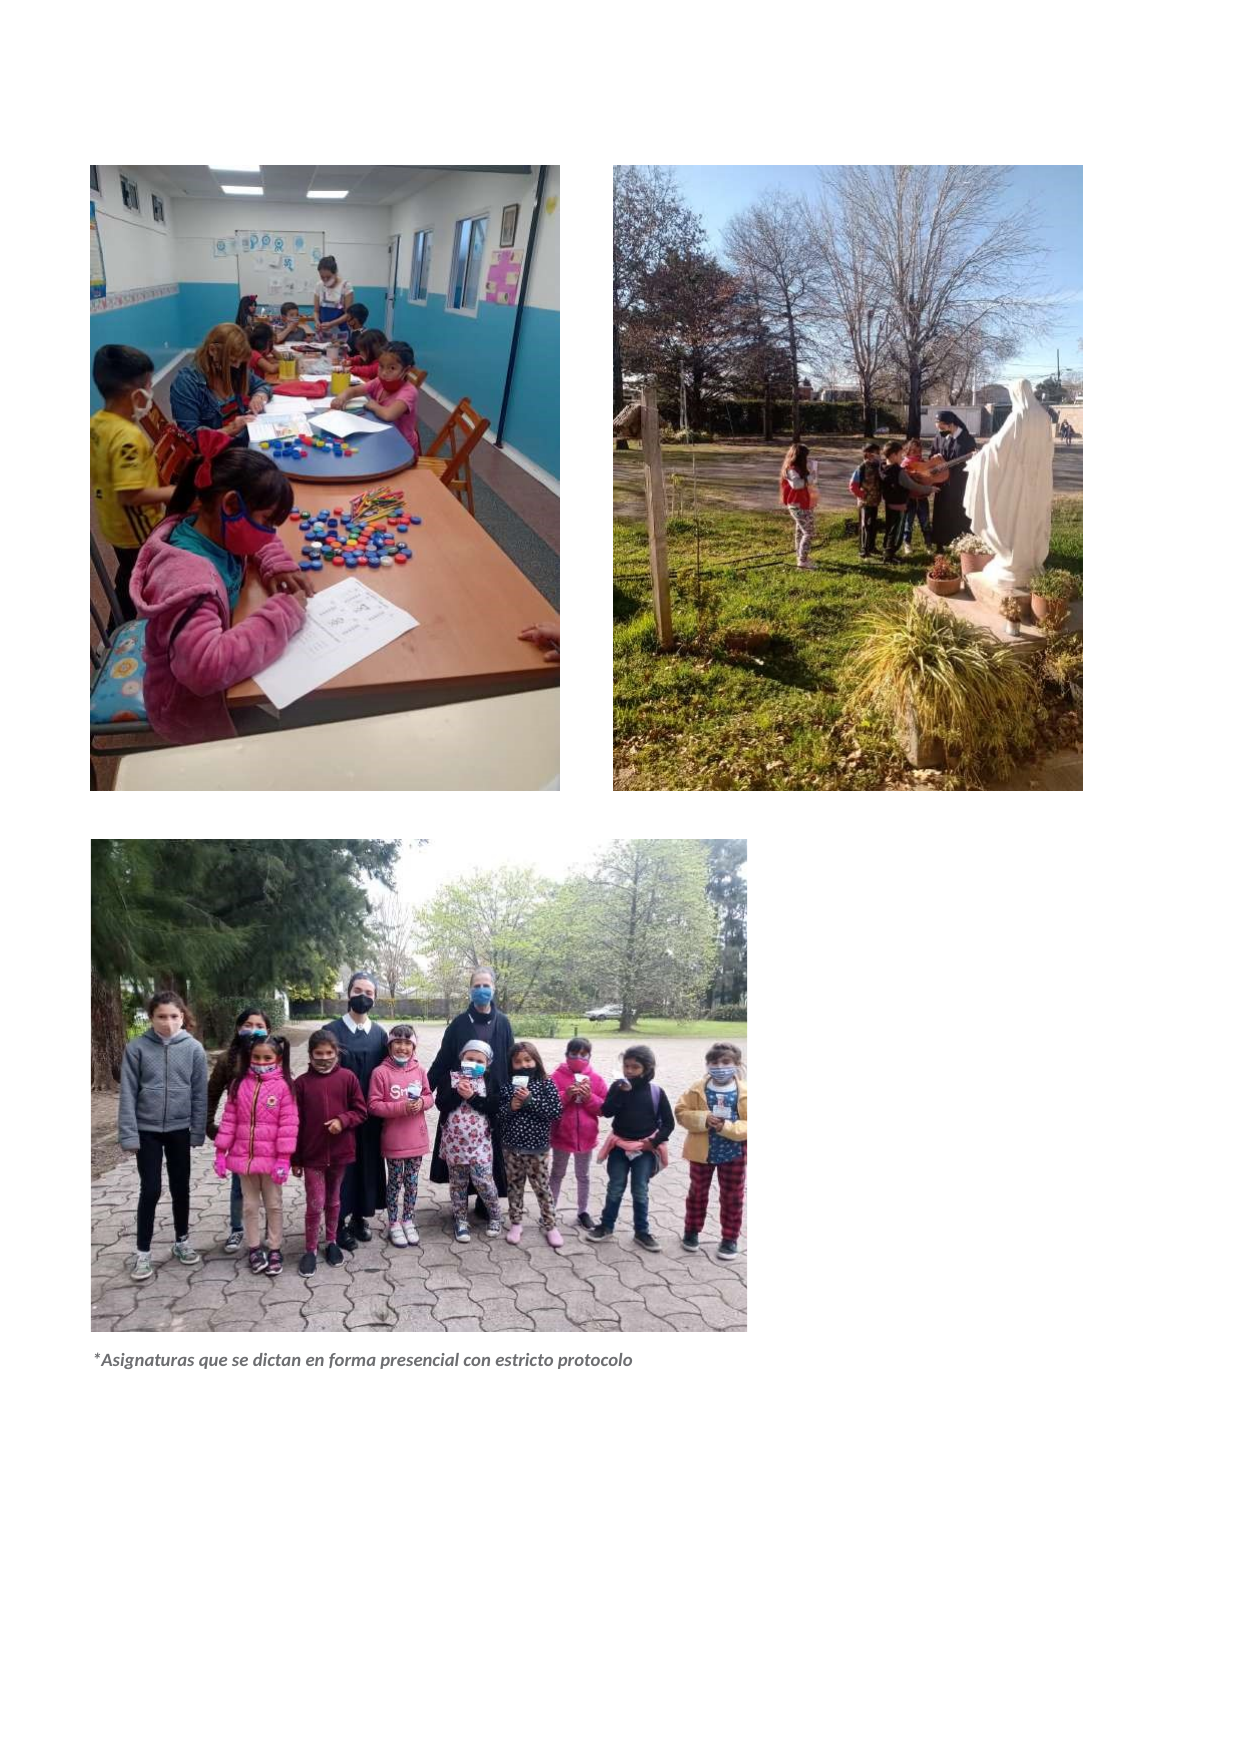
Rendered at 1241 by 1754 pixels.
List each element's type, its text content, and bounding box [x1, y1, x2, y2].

picture [90, 165, 560, 791]
text *Asignaturas que se dictan en forma presencial con estricto protocolo [92, 1348, 1118, 1371]
picture [90, 839, 748, 1332]
picture [613, 165, 1083, 791]
